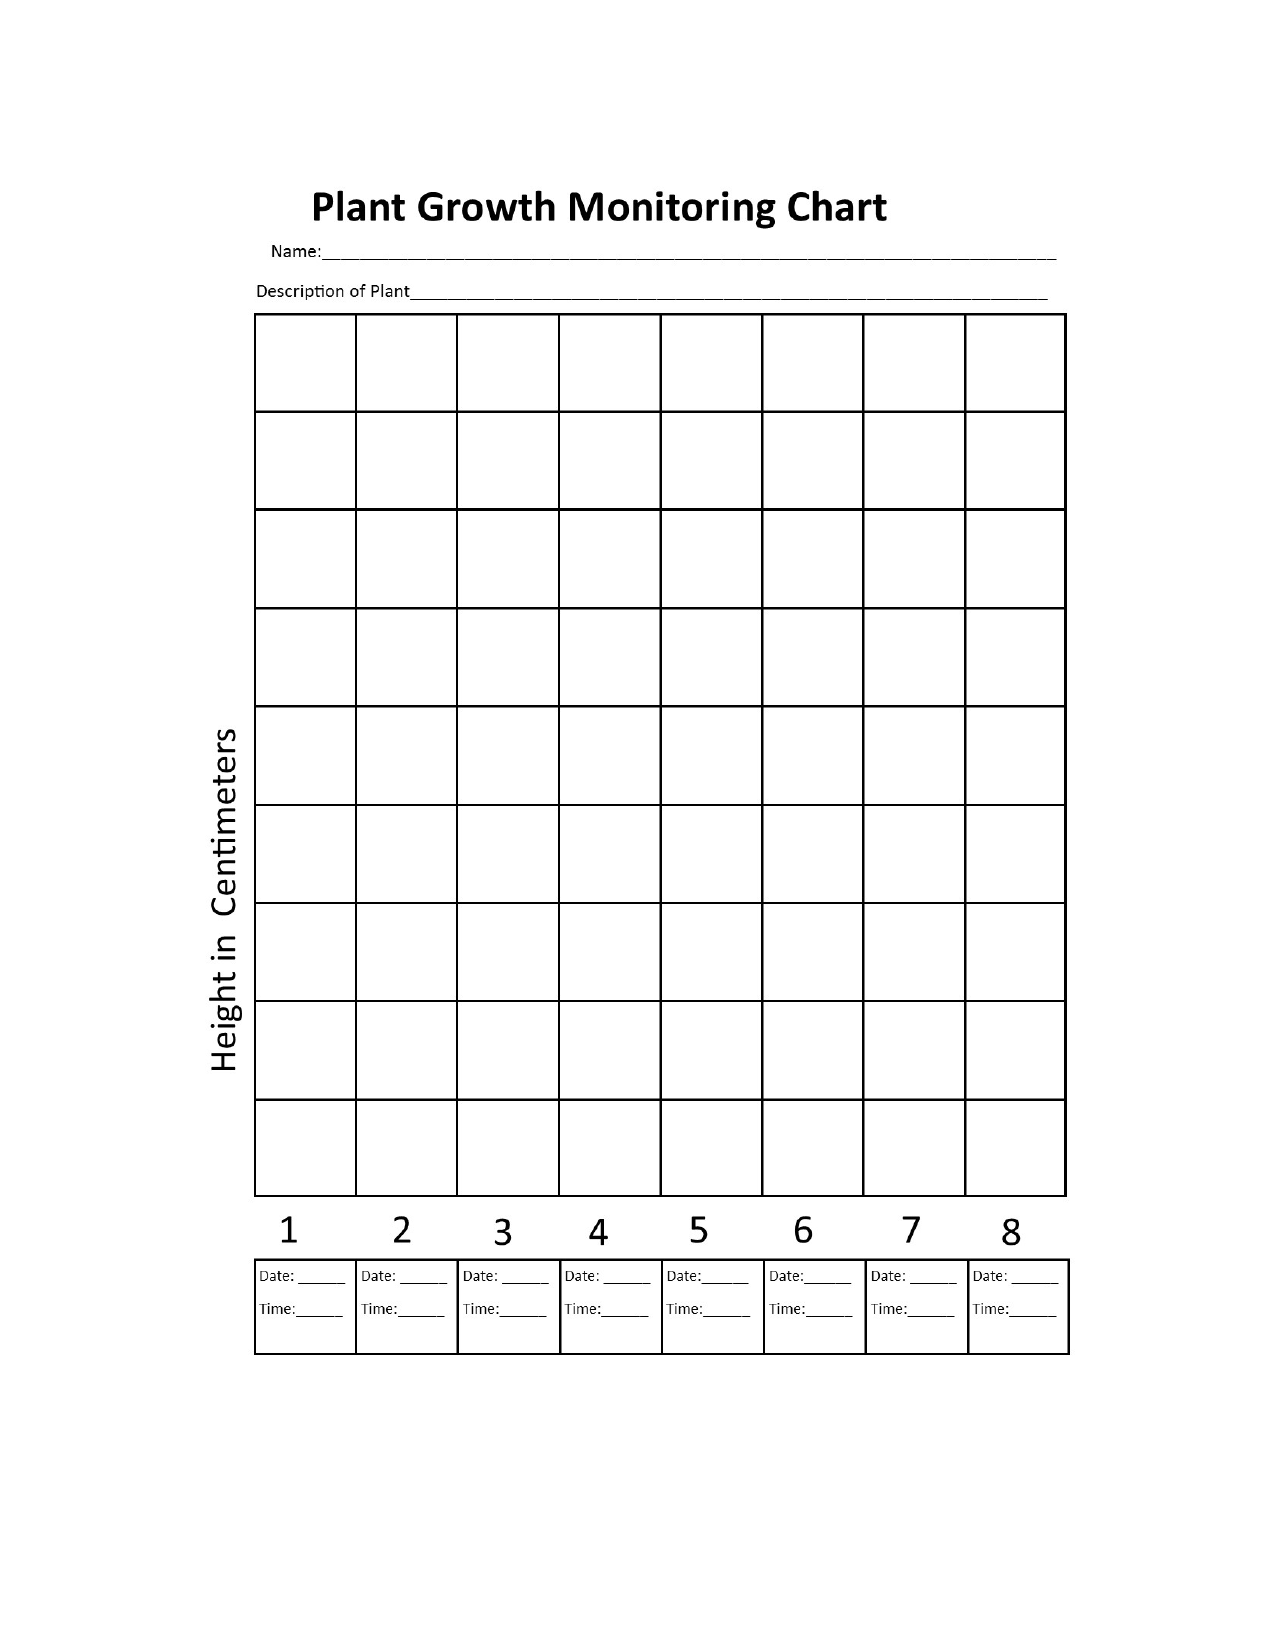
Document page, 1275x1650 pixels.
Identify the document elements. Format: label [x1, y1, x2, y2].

picture [150, 150, 1125, 1412]
